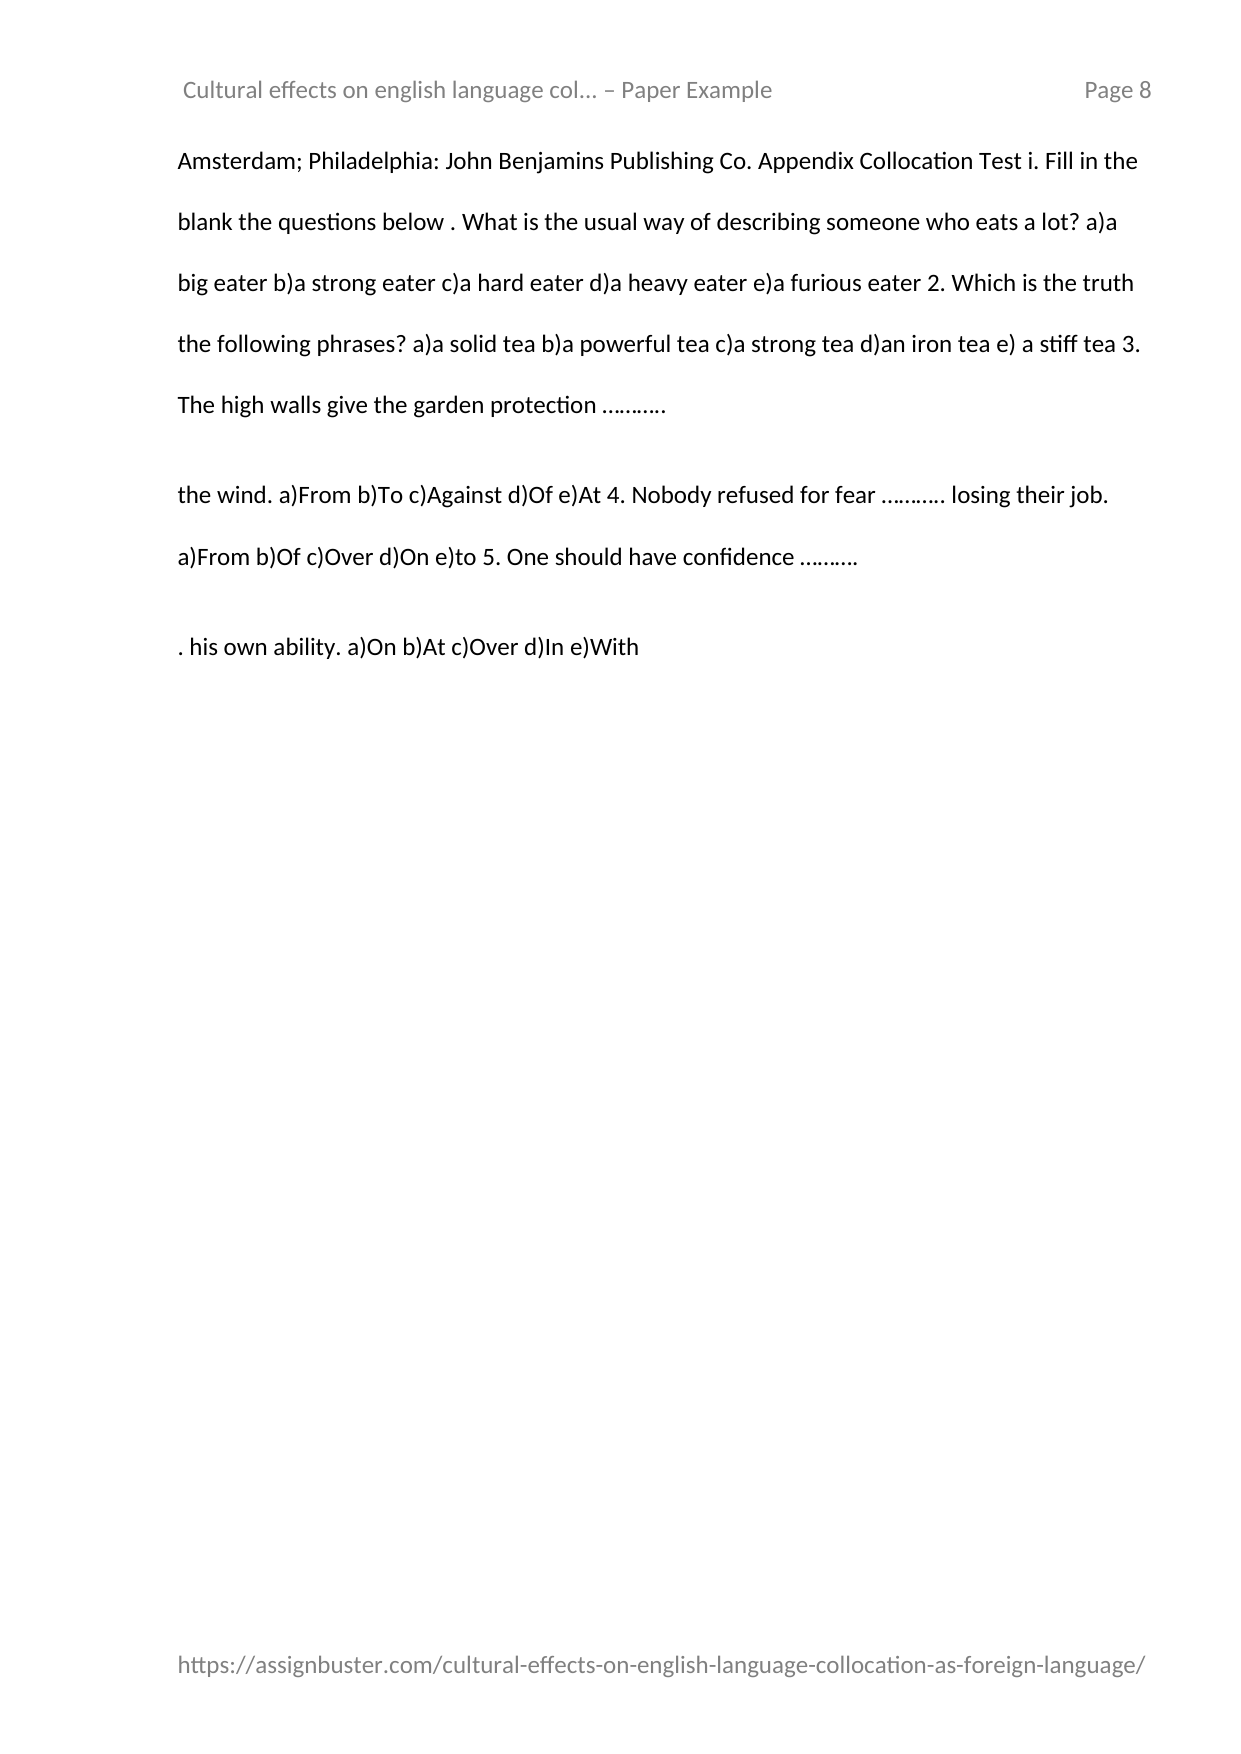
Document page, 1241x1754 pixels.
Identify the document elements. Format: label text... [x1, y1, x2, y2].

text the wind. a)From b)To c)Against d)Of e)At 4. Nobody refused for fear ……….. losing their job. a)From b)Of c)Over d)On e)to 5. One should have confidence ………. [177, 480, 1152, 571]
text Amsterdam; Philadelphia: John Benjamins Publishing Co. Appendix Collocation Test i. Fill in the blank the questions below . What is the usual way of describing someone who eats a lot? a)a big eater b)a strong eater c)a hard eater d)a heavy eater e)a furious eater 2. Which is the truth the following phrases? a)a solid tea b)a powerful tea c)a strong tea d)an iron tea e) a stiff tea 3. The high walls give the garden protection ……….. [177, 145, 1152, 420]
text . his own ability. a)On b)At c)Over d)In e)With [177, 631, 1152, 662]
